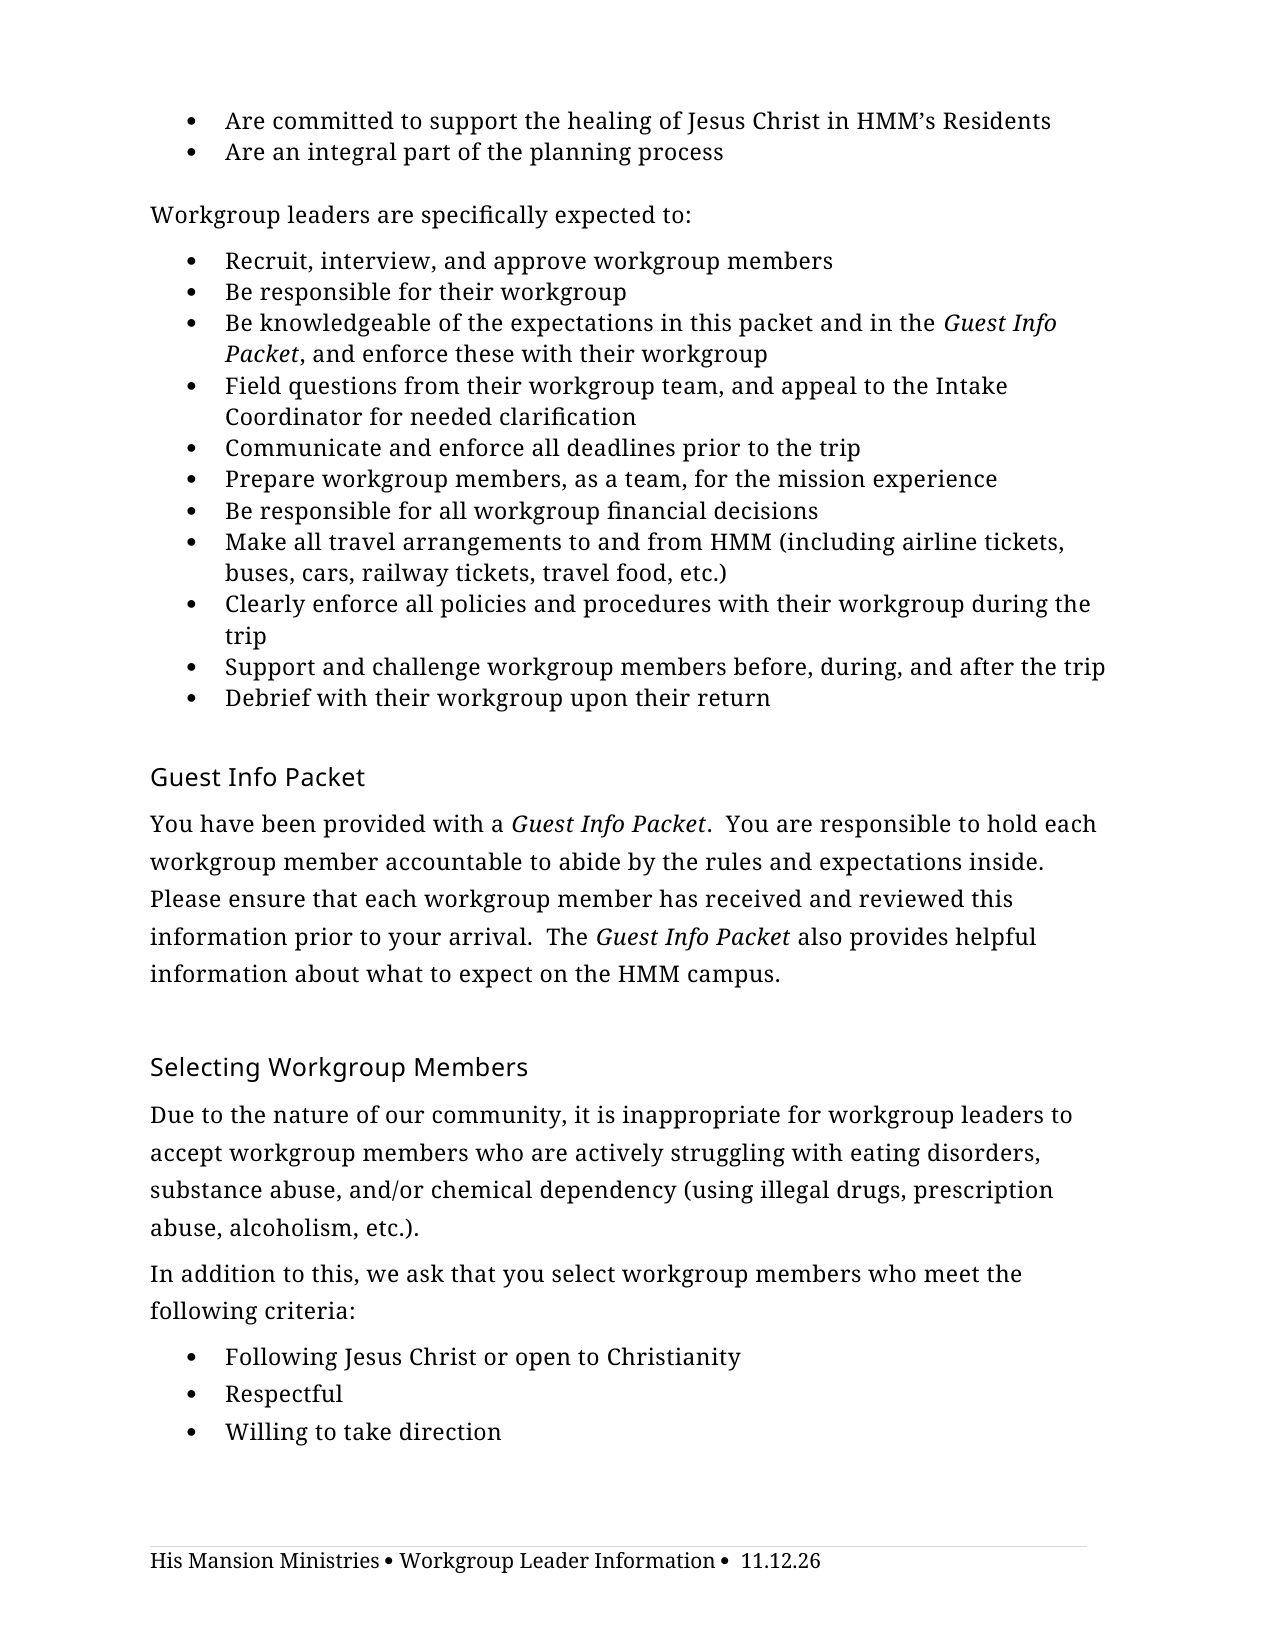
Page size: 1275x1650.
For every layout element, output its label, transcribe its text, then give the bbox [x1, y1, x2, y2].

list Communicate and enforce all deadlines prior to the trip [187, 432, 1125, 463]
text Due to the nature of our community, it is inappropriate for workgroup leaders to accept workgroup members who are actively struggling with eating disorders, substance abuse, and/or chemical dependency (using illegal drugs, prescription abuse, alcoholism, etc.). [150, 1099, 1125, 1243]
list Be responsible for their workgroup [187, 276, 1125, 307]
list Make all travel arrangements to and from HMM (including airline tickets, buses, cars, railway tickets, travel food, etc.) [187, 526, 1125, 588]
list Field questions from their workgroup team, and appeal to the Intake Coordinator for needed clarification [187, 369, 1125, 432]
text You have been provided with a Guest Info Packet. You are responsible to hold each workgroup member accountable to abide by the rules and expectations inside. Please ensure that each workgroup member has received and reviewed this information prior to your arrival. The Guest Info Packet also provides helpful information about what to expect on the HMM campus. [150, 808, 1125, 989]
list Following Jesus Christ or open to Christianity [187, 1341, 1125, 1372]
list Be responsible for all workgroup financial decisions [187, 494, 1125, 526]
list Respectful [187, 1378, 1125, 1409]
list Be knowledgeable of the expectations in this packet and in the Guest Info Packet, and enforce these with their workgroup [187, 307, 1125, 369]
text Selecting Workgroup Members [150, 1050, 1125, 1084]
list Support and challenge workgroup members before, during, and after the trip [187, 651, 1125, 682]
list Prepare workgroup members, as a team, for the mission experience [187, 463, 1125, 494]
text Workgroup leaders are specifically expected to: [150, 199, 1125, 230]
list Clearly enforce all policies and procedures with their workgroup during the trip [187, 588, 1125, 651]
list Are an integral part of the planning process [187, 136, 1125, 167]
text Guest Info Packet [150, 759, 1125, 793]
list Debrief with their workgroup upon their return [187, 682, 1125, 713]
list Are committed to support the healing of Jesus Christ in HMM’s Residents [187, 105, 1125, 136]
list Willing to take direction [187, 1416, 1125, 1447]
list Recruit, interview, and approve workgroup members [187, 244, 1125, 276]
text In addition to this, we ask that you select workgroup members who meet the following criteria: [150, 1257, 1125, 1326]
